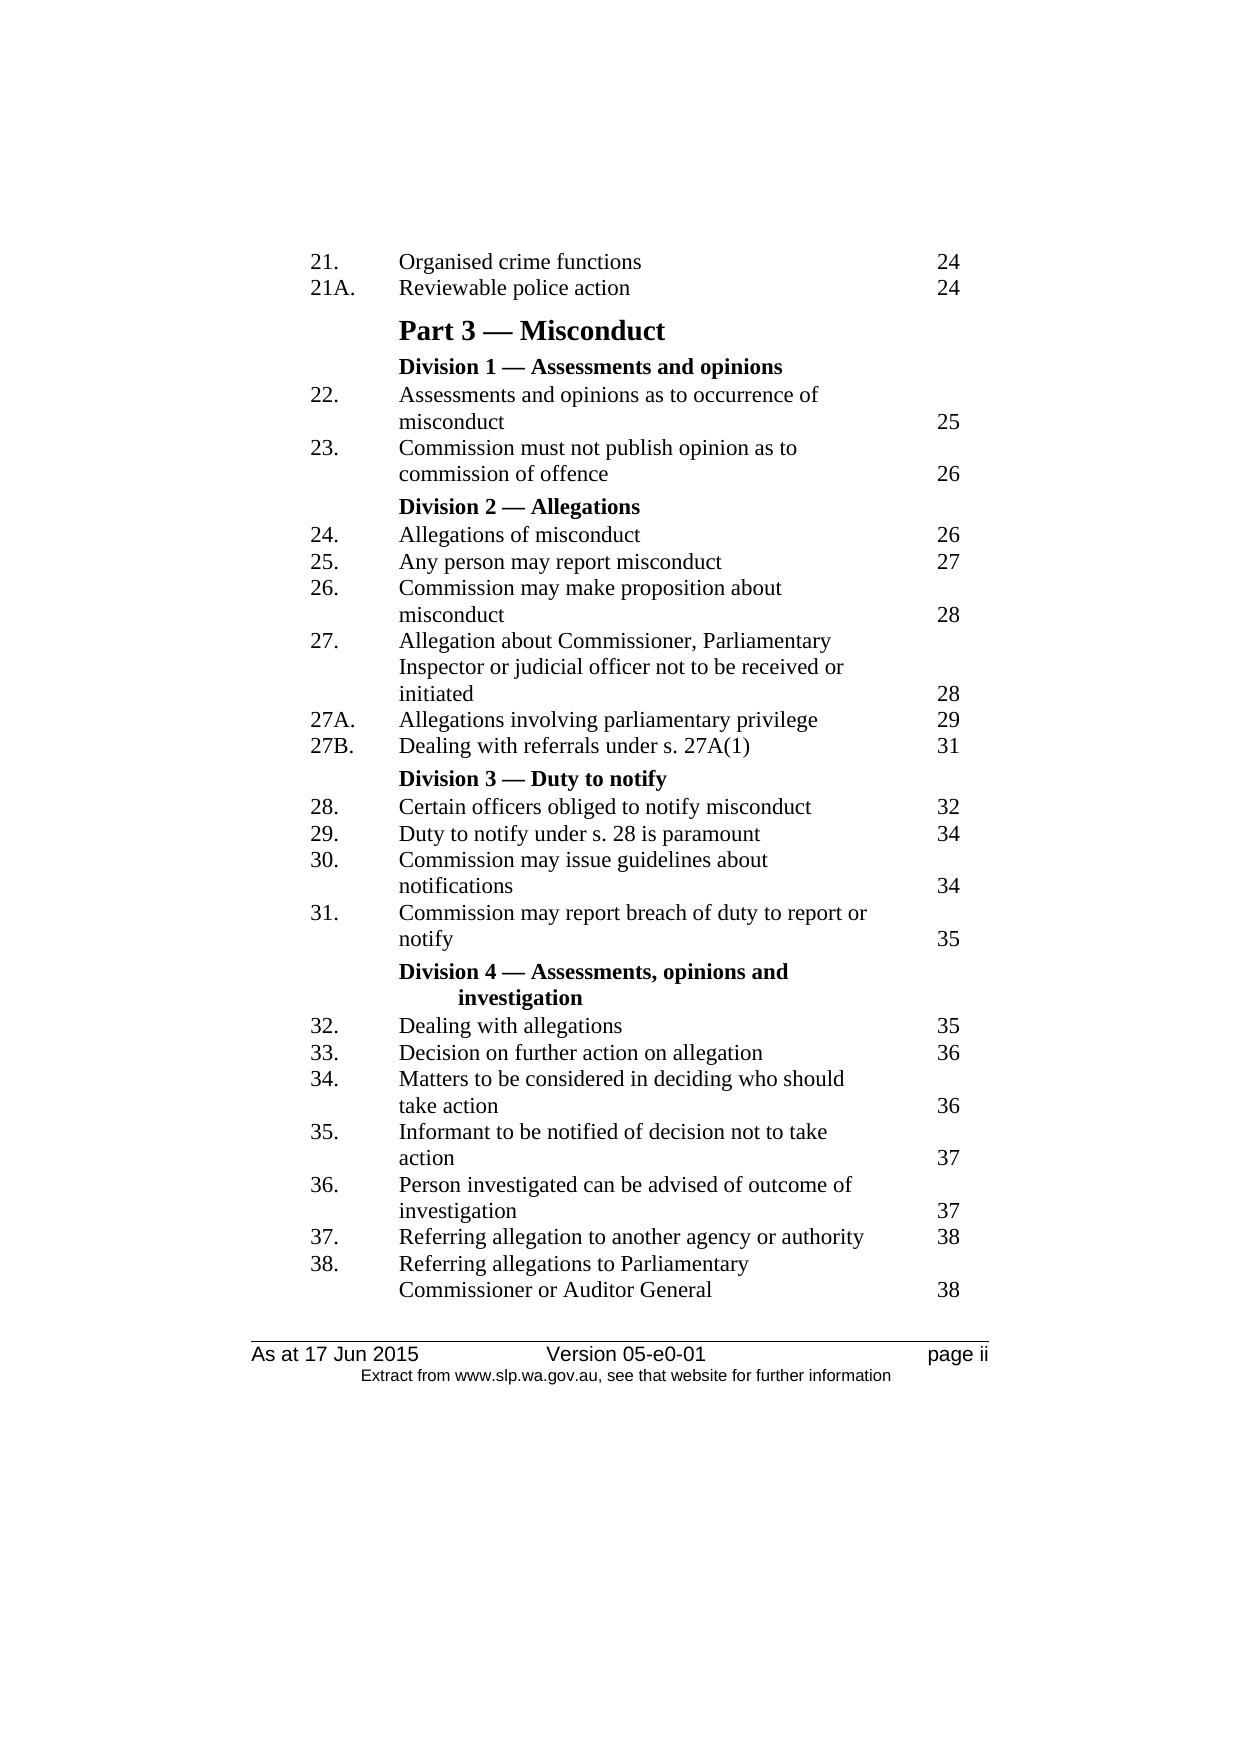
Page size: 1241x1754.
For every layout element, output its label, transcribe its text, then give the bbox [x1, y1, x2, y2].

text 37. Referring allegation to another agency or authority 38 [310, 1223, 871, 1250]
text 38. Referring allegations to Parliamentary Commissioner or Auditor General 38 [310, 1250, 871, 1302]
text Part 3 — Misconduct [399, 313, 871, 347]
text 33. Decision on further action on allegation 36 [310, 1039, 871, 1065]
text Division 1 — Assessments and opinions [399, 353, 871, 379]
text 27. Allegation about Commissioner, Parliamentary Inspector or judicial officer not to be received or initiated 28 [310, 627, 871, 706]
text 30. Commission may issue guidelines about notifications 34 [310, 846, 871, 899]
text 23. Commission must not publish opinion as to commission of offence 26 [310, 434, 871, 487]
text Division 3 — Duty to notify [399, 765, 871, 791]
text 31. Commission may report breach of duty to report or notify 35 [310, 899, 871, 952]
text 36. Person investigated can be advised of outcome of investigation 37 [310, 1171, 871, 1223]
text Division 2 — Allegations [399, 493, 871, 519]
text 25. Any person may report misconduct 27 [310, 548, 871, 574]
text 24. Allegations of misconduct 26 [310, 522, 871, 548]
text 35. Informant to be notified of decision not to take action 37 [310, 1118, 871, 1171]
text 21. Organised crime functions 24 [310, 248, 871, 274]
text 29. Duty to notify under s. 28 is paramount 34 [310, 820, 871, 846]
text 26. Commission may make proposition about misconduct 28 [310, 574, 871, 627]
text 34. Matters to be considered in deciding who should take action 36 [310, 1065, 871, 1118]
text 27A. Allegations involving parliamentary privilege 29 [310, 706, 871, 732]
text 21A. Reviewable police action 24 [310, 274, 871, 301]
text 27B. Dealing with referrals under s. 27A(1) 31 [310, 732, 871, 759]
text 28. Certain officers obliged to notify misconduct 32 [310, 793, 871, 820]
text 22. Assessments and opinions as to occurrence of misconduct 25 [310, 381, 871, 434]
text Division 4 — Assessments, opinions and investigation [399, 958, 871, 1011]
text 32. Dealing with allegations 35 [310, 1013, 871, 1039]
